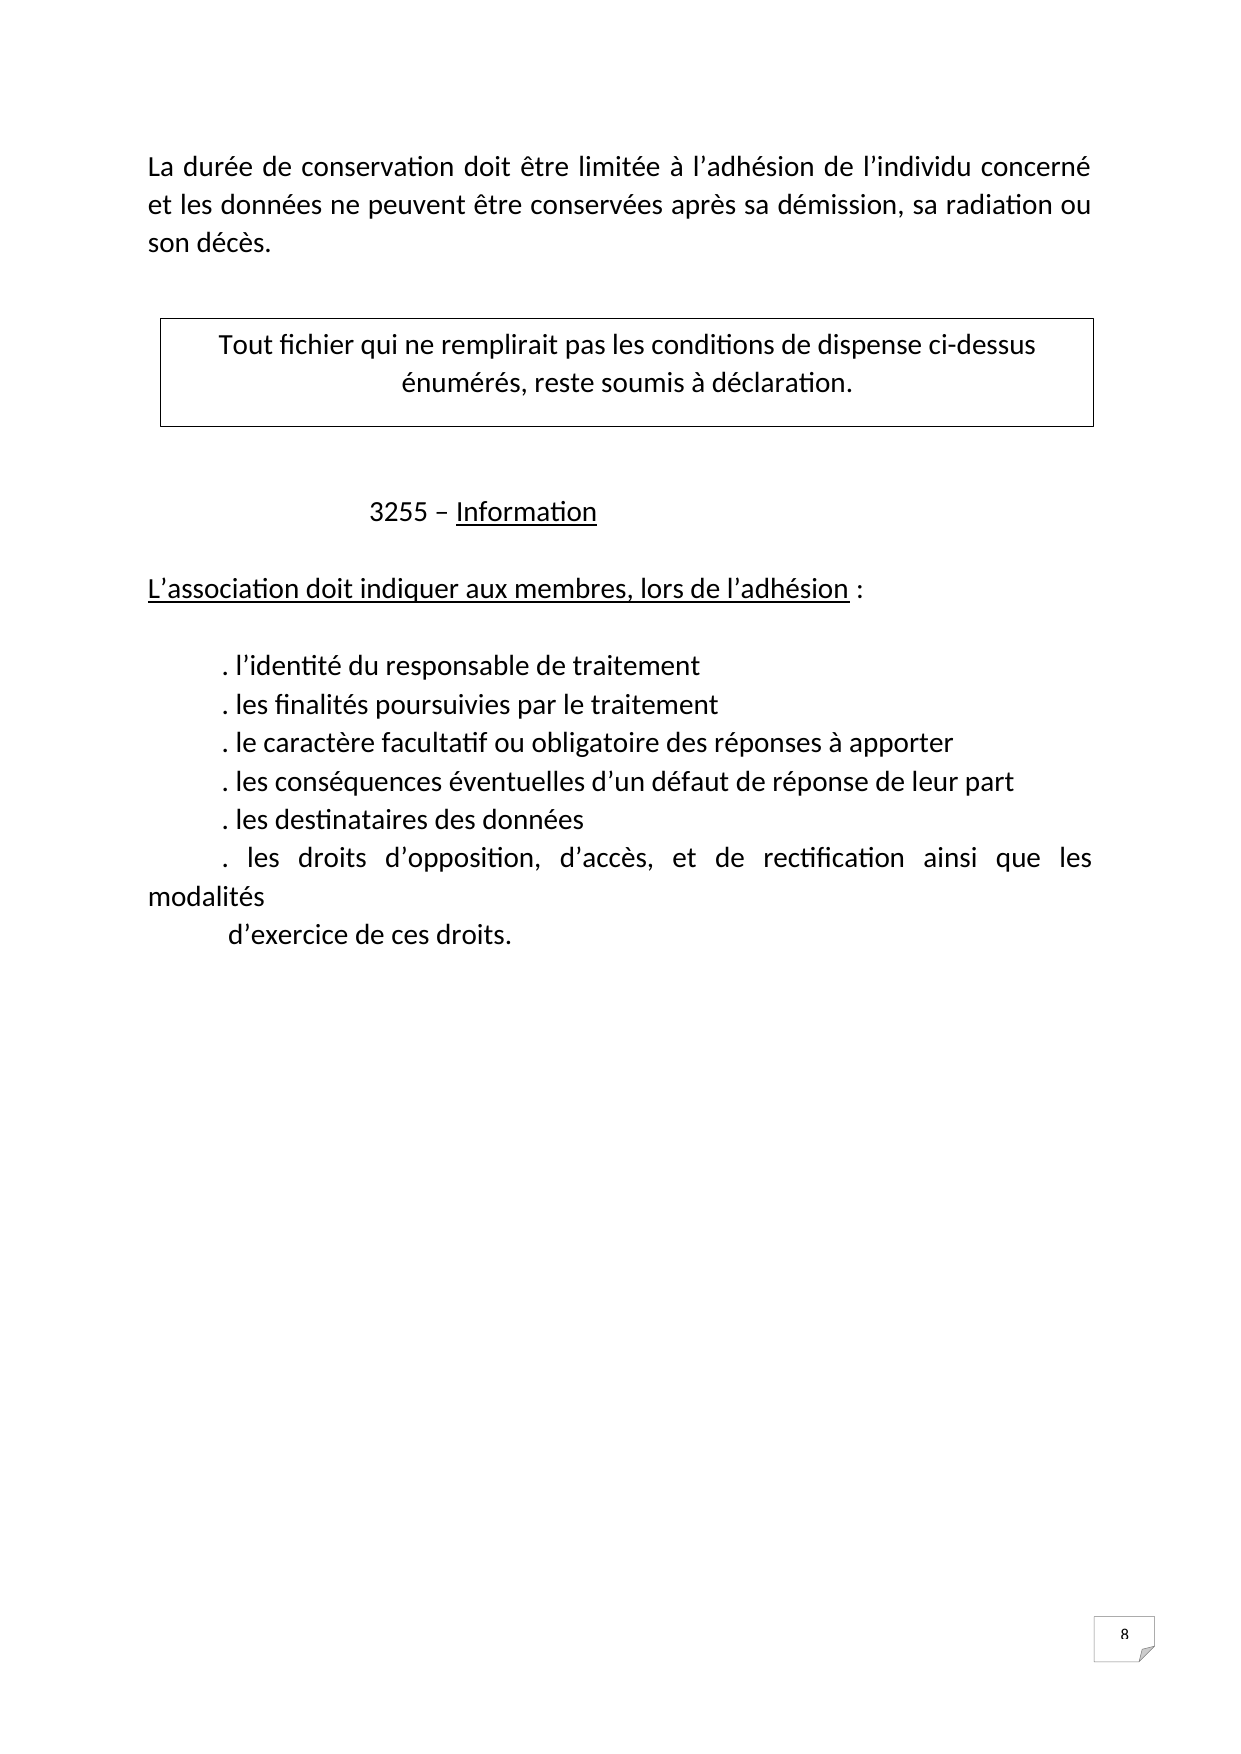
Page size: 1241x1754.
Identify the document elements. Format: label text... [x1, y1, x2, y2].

text . les destinataires des données [148, 801, 1093, 837]
text . les droits d’opposition, d’accès, et de rectification ainsi que les modalités d’exercice de ces droits. [148, 839, 1093, 952]
text L’association doit indiquer aux membres, lors de l’adhésion : [148, 570, 1093, 606]
text . les finalités poursuivies par le traitement [148, 686, 1093, 721]
text 3255 – Information [148, 493, 1093, 529]
text . l’identité du responsable de traitement [148, 647, 1093, 683]
text . les conséquences éventuelles d’un défaut de réponse de leur part [148, 763, 1093, 798]
text . le caractère facultatif ou obligatoire des réponses à apporter [148, 724, 1093, 760]
text La durée de conservation doit être limitée à l’adhésion de l’individu concerné et les données ne peuvent être conservées après sa démission, sa radiation ou son décès. [148, 148, 1093, 260]
